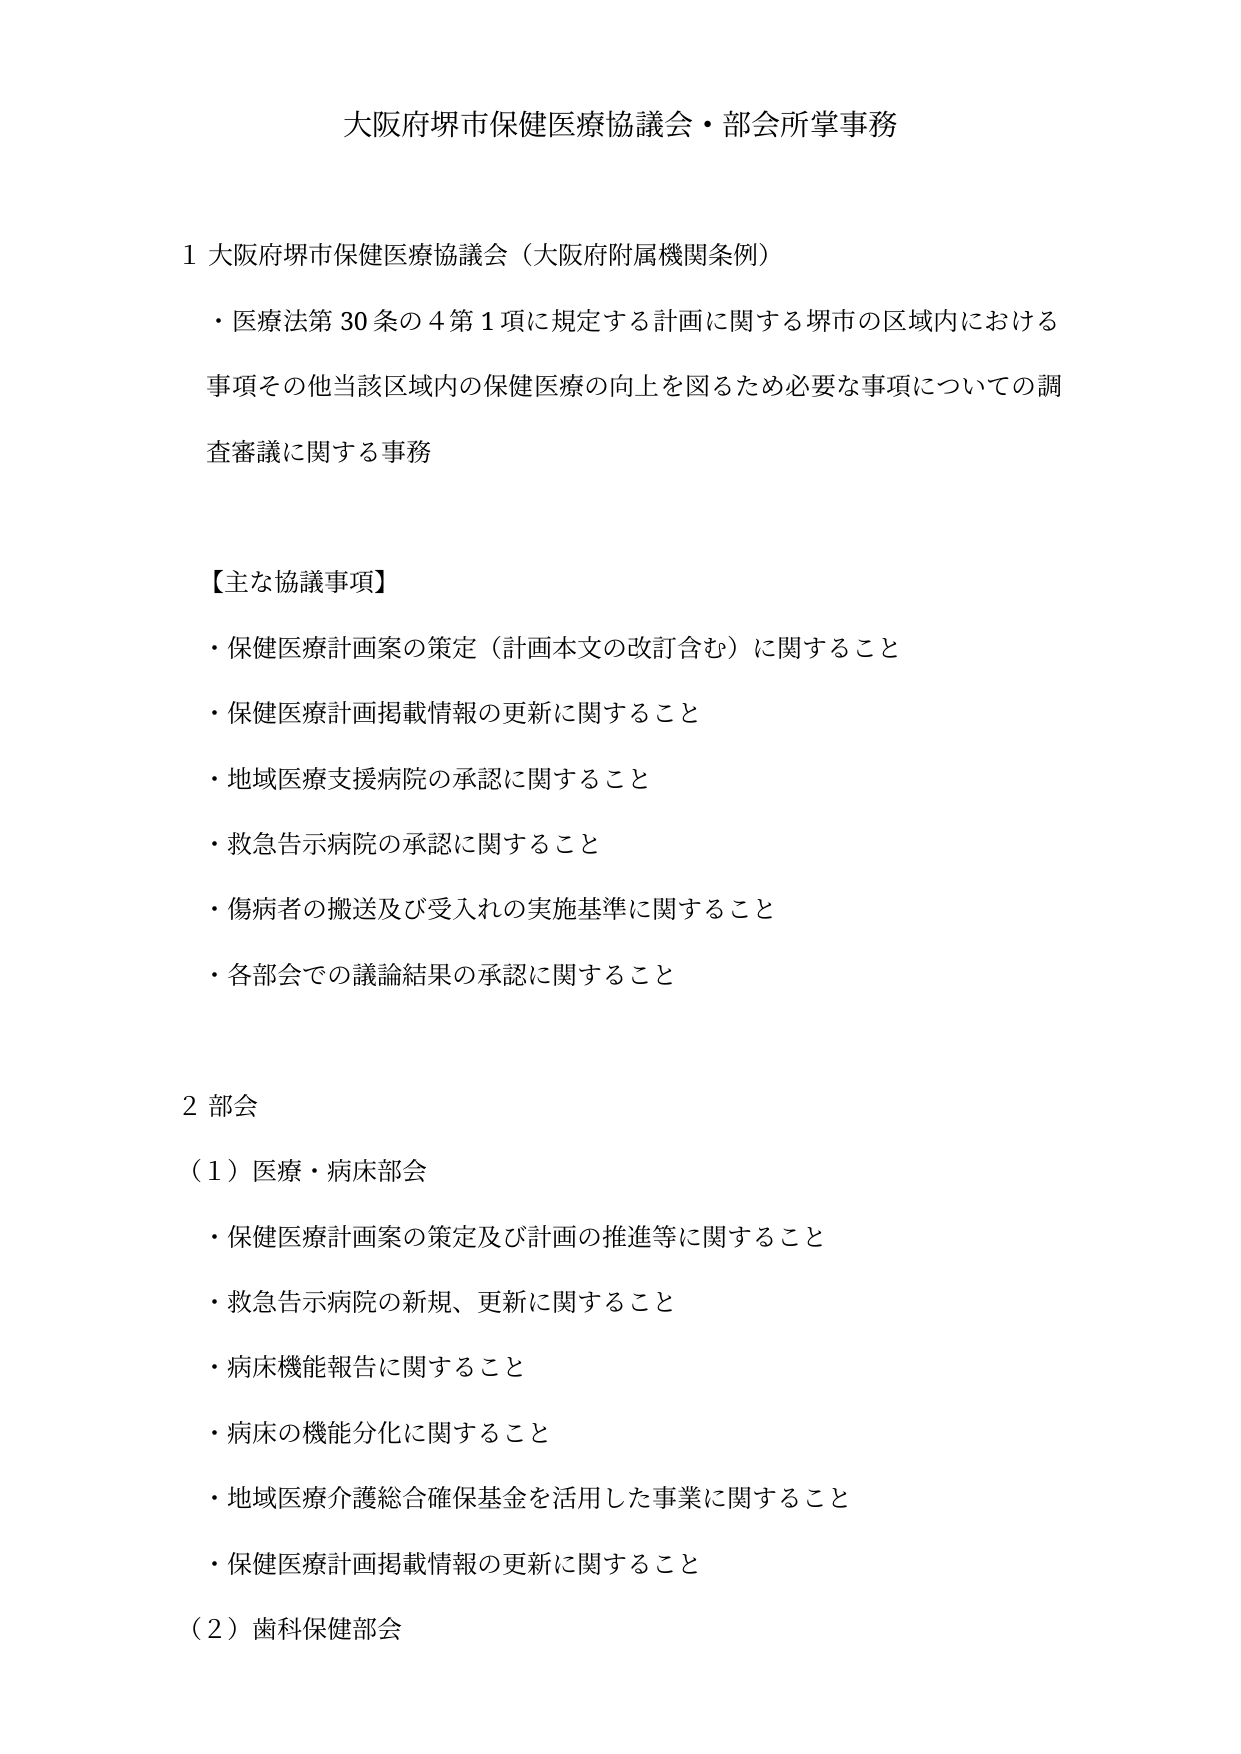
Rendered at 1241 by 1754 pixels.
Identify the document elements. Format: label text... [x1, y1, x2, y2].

text １ 大阪府堺市保健医療協議会（大阪府附属機関条例） [177, 221, 1063, 287]
text ・傷病者の搬送及び受入れの実施基準に関すること [177, 876, 1063, 941]
text （１）医療・病床部会 [177, 1137, 1063, 1203]
text ・各部会での議論結果の承認に関すること [177, 941, 1063, 1006]
text ・保健医療計画掲載情報の更新に関すること [177, 679, 1063, 745]
text ・地域医療支援病院の承認に関すること [177, 745, 1063, 810]
text ２ 部会 [177, 1072, 1063, 1137]
text ・病床機能報告に関すること [177, 1333, 1063, 1399]
text 大阪府堺市保健医療協議会・部会所掌事務 [177, 91, 1063, 156]
text ・保健医療計画掲載情報の更新に関すること [177, 1530, 1063, 1595]
text ・保健医療計画案の策定及び計画の推進等に関すること [177, 1203, 1063, 1268]
text ・救急告示病院の承認に関すること [177, 810, 1063, 876]
text ・医療法第30条の４第1項に規定する計画に関する堺市の区域内における事項その他当該区域内の保健医療の向上を図るため必要な事項についての調査審議に関する事務 [207, 287, 1063, 483]
text （２）歯科保健部会 [177, 1595, 1063, 1661]
text ・地域医療介護総合確保基金を活用した事業に関すること [177, 1464, 1063, 1530]
text ・救急告示病院の新規、更新に関すること [177, 1268, 1063, 1333]
text ・病床の機能分化に関すること [177, 1399, 1063, 1464]
text 【主な協議事項】 [199, 548, 1063, 614]
text ・保健医療計画案の策定（計画本文の改訂含む）に関すること [177, 614, 1063, 679]
